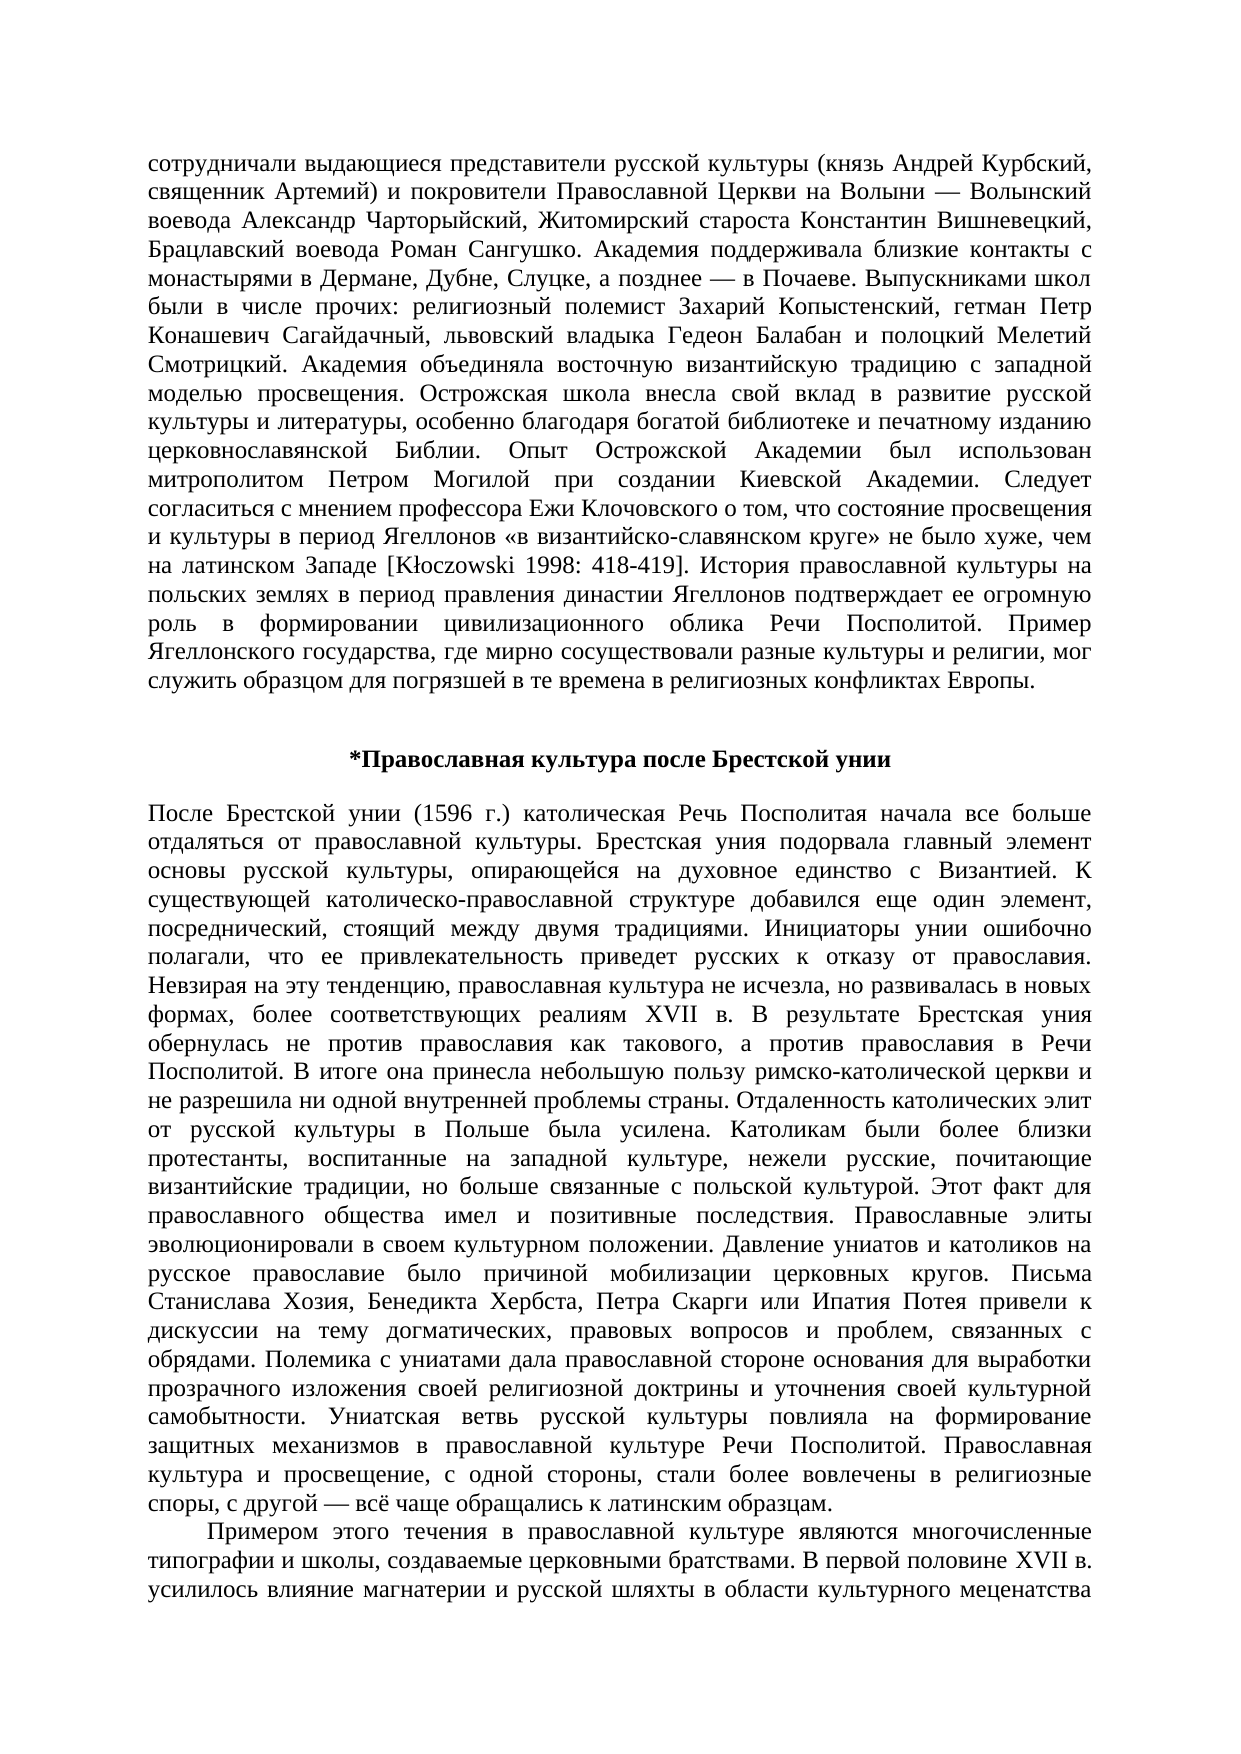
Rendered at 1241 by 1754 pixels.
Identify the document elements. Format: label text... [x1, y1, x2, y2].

text После Брестской унии (1596 г.) католическая Речь Посполитая начала все больше отдаляться от православной культуры. Брестская уния подорвала главный элемент основы русской культуры, опирающейся на духовное единство с Византией. К существующей католическо-православной структуре добавился еще один элемент, посреднический, стоящий между двумя традициями. Инициаторы унии ошибочно полагали, что ее привлекательность приведет русских к отказу от православия. Невзирая на эту тенденцию, православная культура не исчезла, но развивалась в новых формах, более соответствующих реалиям XVII в. В результате Брестская уния обернулась не против православия как такового, а против православия в Речи Посполитой. В итоге она принесла небольшую пользу римско-католической церкви и не разрешила ни одной внутренней проблемы страны. Отдаленность католических элит от русской культуры в Польше была усилена. Католикам были более близки протестанты, воспитанные на западной культуре, нежели русские, почитающие византийские традиции, но больше связанные с польской культурой. Этот факт для православного общества имел и позитивные последствия. Православные элиты эволюционировали в своем культурном положении. Давление униатов и католиков на русское православие было причиной мобилизации церковных кругов. Письма Станислава Хозия, Бенедикта Хербста, Петра Скарги или Ипатия Потея привели к дискуссии на тему догматических, правовых вопросов и проблем, связанных с обрядами. Полемика с униатами дала православной стороне основания для выработки прозрачного изложения своей религиозной доктрины и уточнения своей культурной самобытности. Униатская ветвь русской культуры повлияла на формирование защитных механизмов в православной культуре Речи Посполитой. Православная культура и просвещение, с одной стороны, стали более вовлечены в религиозные споры, с другой — всё чаще обращались к латинским образцам. [148, 798, 1093, 1516]
subtitle *Православная культура после Брестской унии [148, 744, 1093, 773]
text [148, 148, 1093, 694]
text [148, 1516, 1093, 1603]
